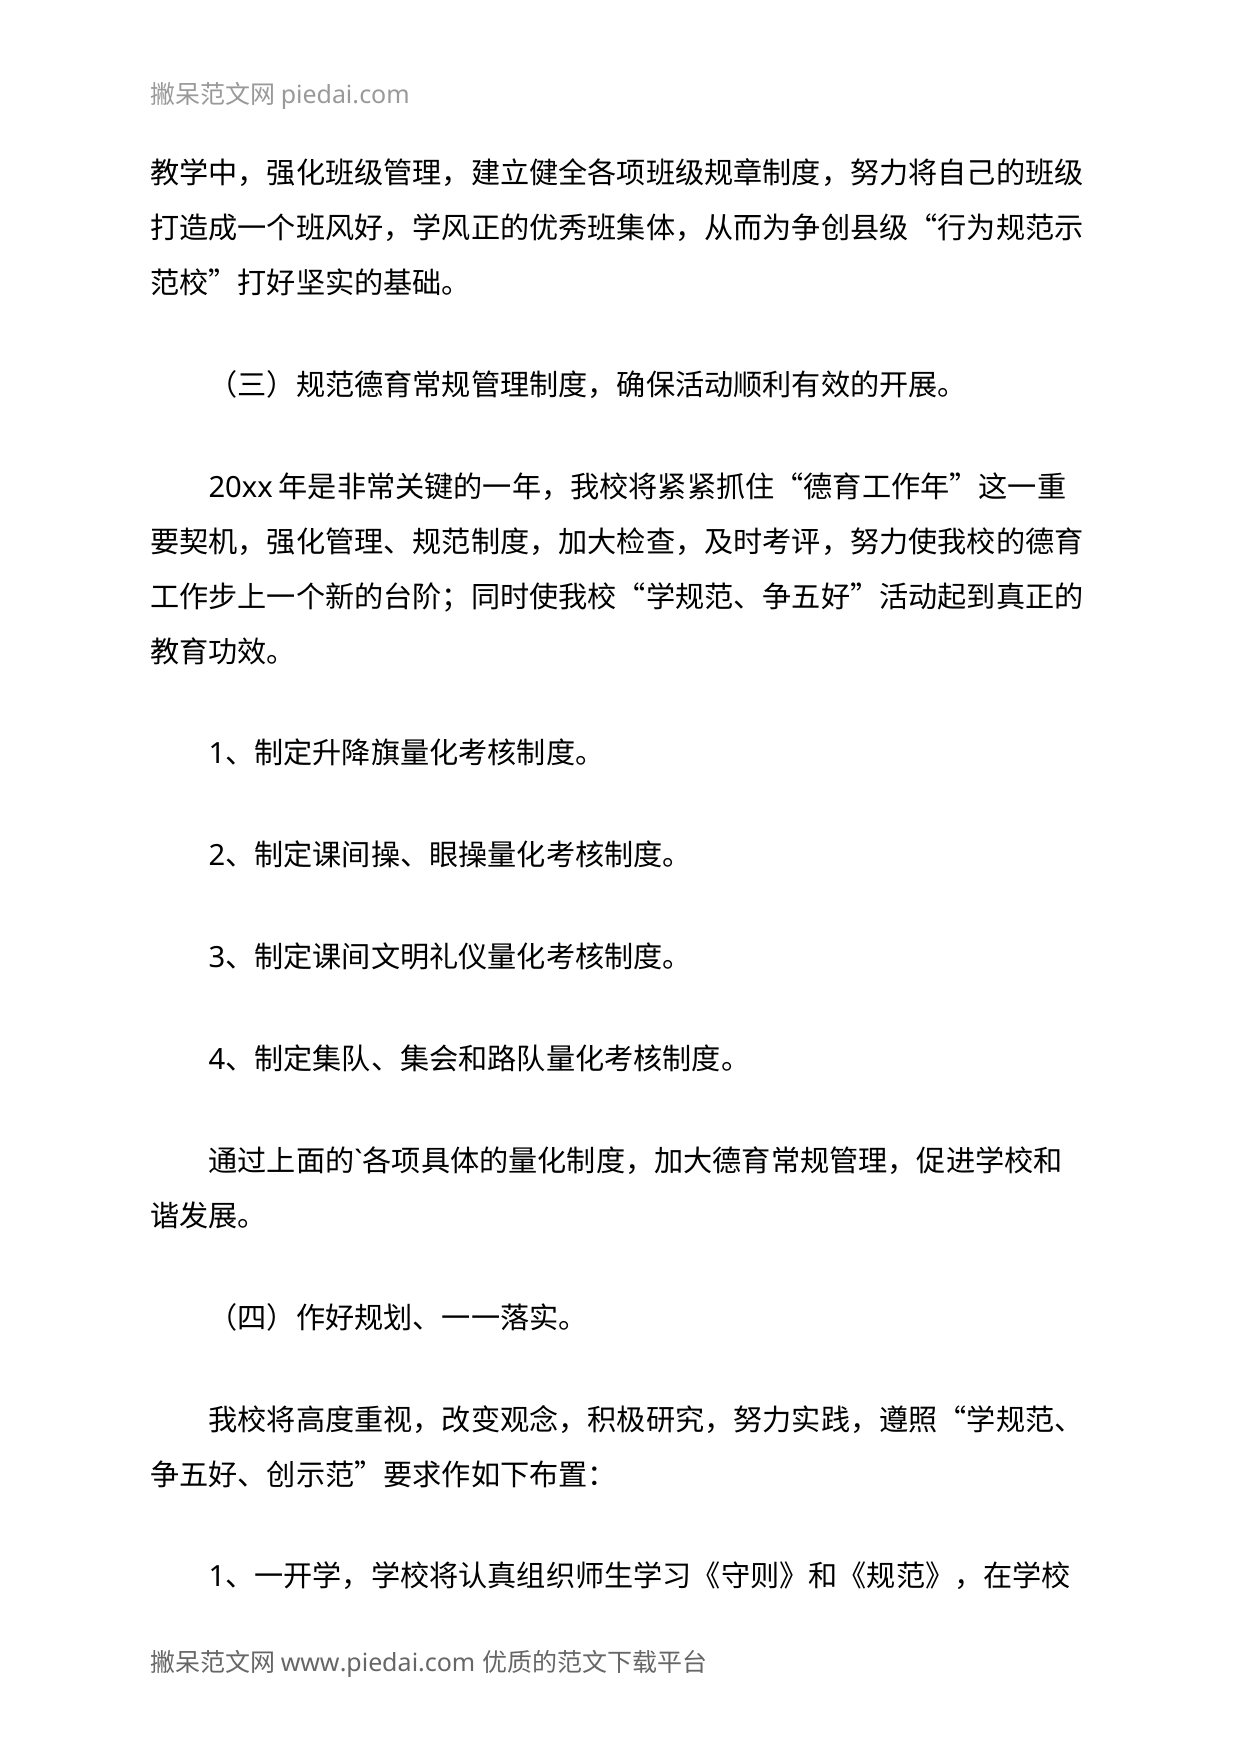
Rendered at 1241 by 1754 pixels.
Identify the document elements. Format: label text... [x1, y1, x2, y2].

text （四）作好规划、一一落实。 [150, 1294, 1090, 1337]
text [150, 1553, 1090, 1595]
text 我校将高度重视，改变观念，积极研究，努力实践，遵照“学规范、争五好、创示范”要求作如下布置： [150, 1396, 1090, 1493]
text 1、制定升降旗量化考核制度。 [150, 730, 1090, 772]
text 3、制定课间文明礼仪量化考核制度。 [150, 934, 1090, 976]
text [150, 150, 1090, 302]
text （三）规范德育常规管理制度，确保活动顺利有效的开展。 [150, 362, 1090, 404]
text 通过上面的`各项具体的量化制度，加大德育常规管理，促进学校和谐发展。 [150, 1138, 1090, 1235]
text 2、制定课间操、眼操量化考核制度。 [150, 832, 1090, 874]
text 4、制定集队、集会和路队量化考核制度。 [150, 1036, 1090, 1078]
text 20xx年是非常关键的一年，我校将紧紧抓住“德育工作年”这一重要契机，强化管理、规范制度，加大检查，及时考评，努力使我校的德育工作步上一个新的台阶；同时使我校“学规范、争五好”活动起到真正的教育功效。 [150, 463, 1090, 670]
